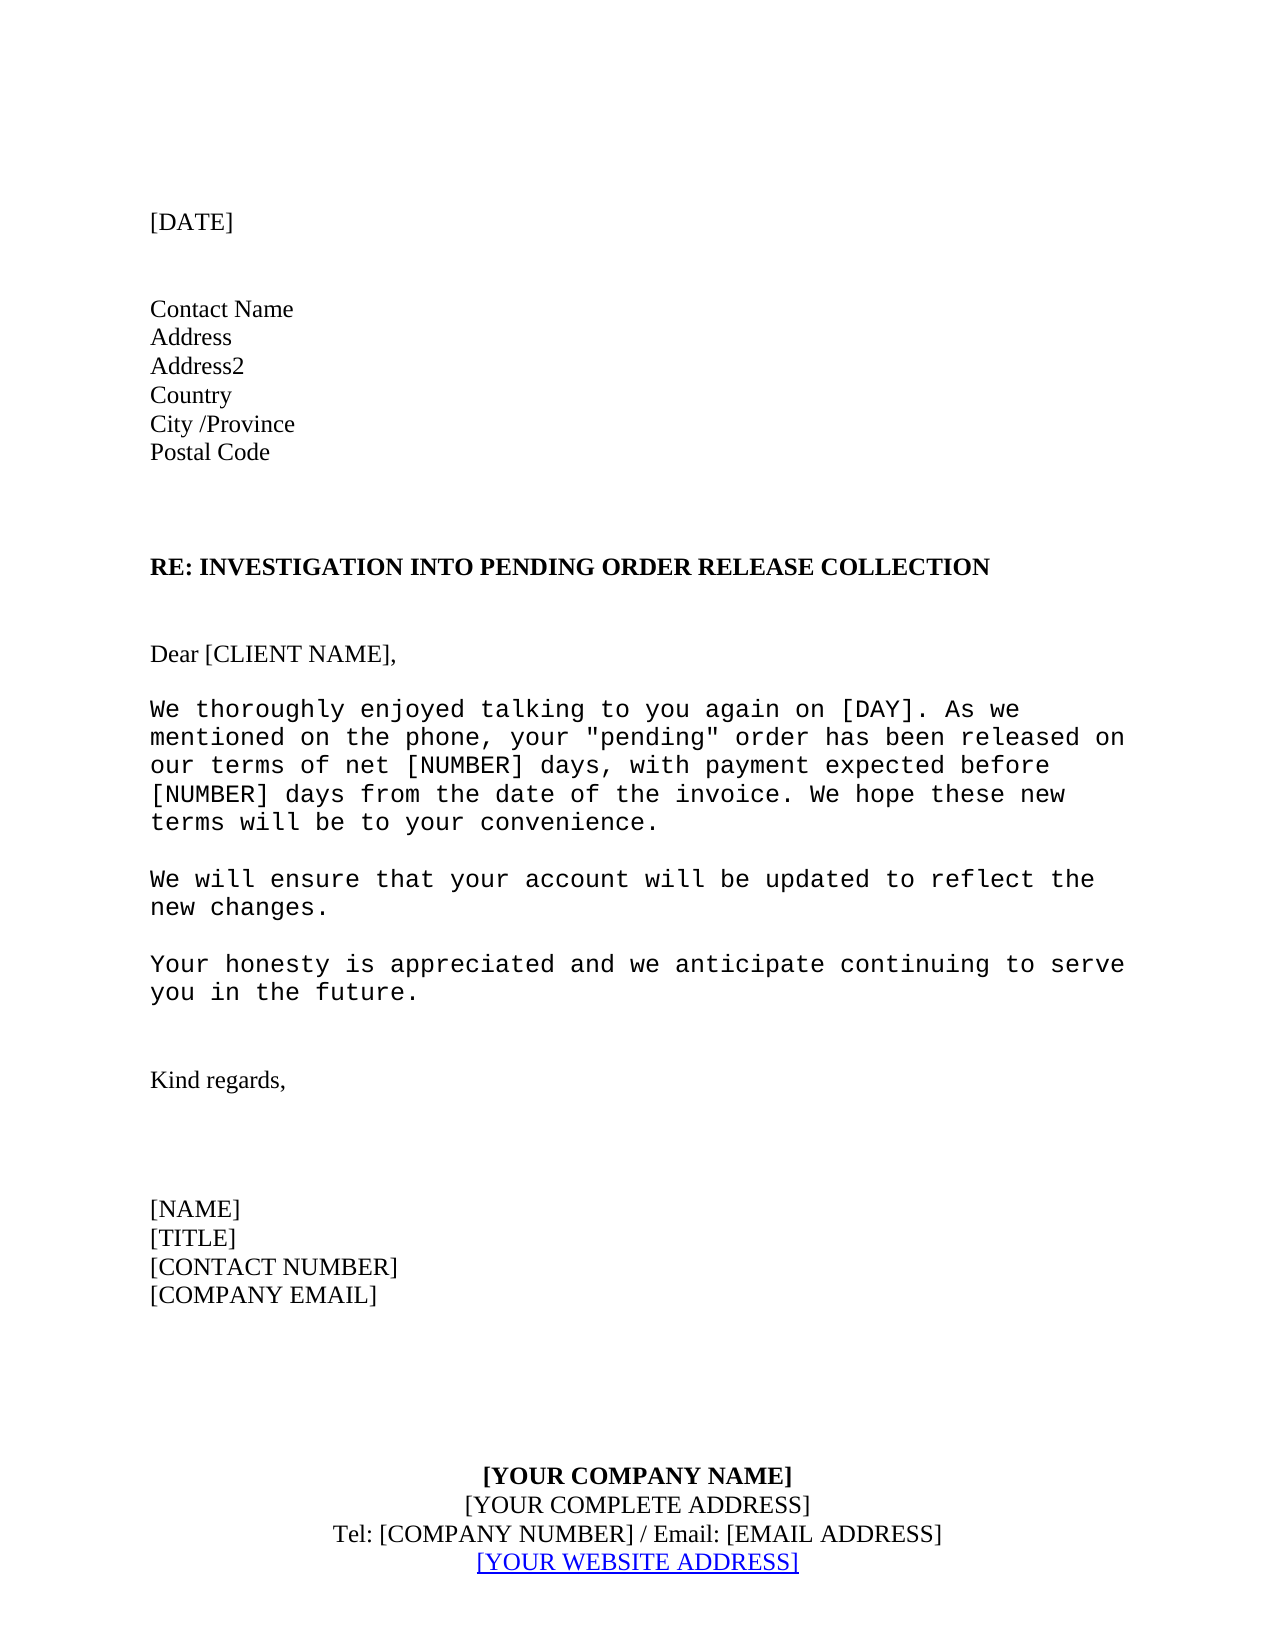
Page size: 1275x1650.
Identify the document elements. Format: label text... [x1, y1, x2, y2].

text We will ensure that your account will be updated to reflect the new changes. [150, 867, 1125, 923]
text [TITLE] [150, 1223, 1125, 1252]
text Contact Name [150, 294, 1125, 322]
text We thoroughly enjoyed talking to you again on [DAY]. As we mentioned on the phone, your "pending" order has been released on our terms of net [NUMBER] days, with payment expected before [NUMBER] days from the date of the invoice. We hope these new terms will be to your convenience. [150, 696, 1125, 838]
text [NAME] [150, 1194, 1125, 1223]
text [COMPANY EMAIL] [150, 1281, 1125, 1309]
text Dear [CLIENT NAME], [150, 639, 1125, 667]
text Kind regards, [150, 1065, 1125, 1094]
text [CONTACT NUMBER] [150, 1252, 1125, 1281]
text Address [150, 322, 1125, 351]
text RE: INVESTIGATION INTO PENDING ORDER RELEASE COLLECTION [150, 552, 1125, 581]
text Country [150, 380, 1125, 409]
text [DATE] [150, 207, 1125, 236]
text Postal Code [150, 437, 1125, 466]
text Your honesty is appreciated and we anticipate continuing to serve you in the future. [150, 952, 1125, 1008]
text Address2 [150, 351, 1125, 380]
text City /Province [150, 409, 1125, 437]
